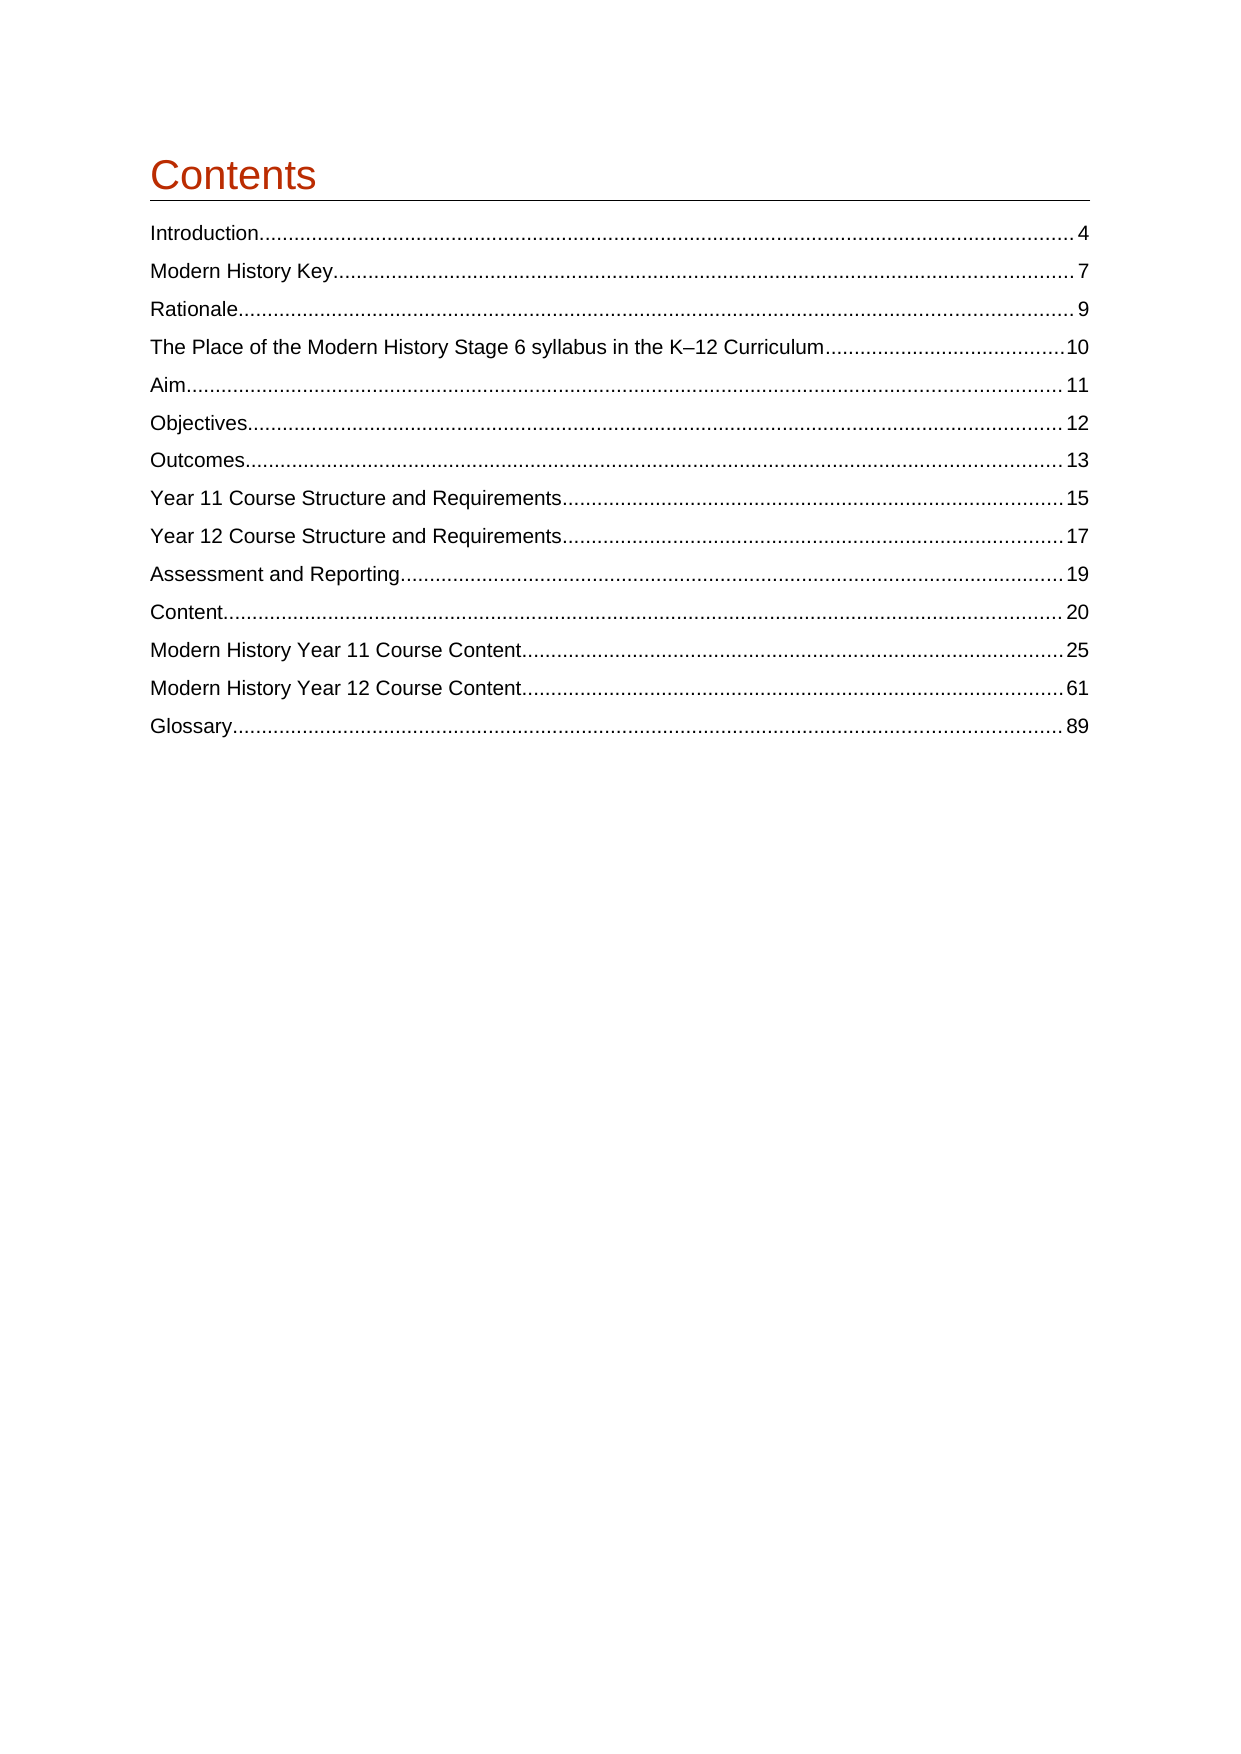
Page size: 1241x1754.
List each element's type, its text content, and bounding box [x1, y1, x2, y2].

text Objectives 12 [150, 410, 1090, 434]
text Outcomes 13 [150, 448, 1090, 472]
text The Place of the Modern History Stage 6 syllabus in the K–12 Curriculum 10 [150, 334, 1090, 358]
text Year 11 Course Structure and Requirements 15 [150, 486, 1090, 510]
text Assessment and Reporting 19 [150, 562, 1090, 586]
text Glossary 89 [150, 714, 1090, 738]
subtitle Contents [150, 150, 1090, 200]
text Content 20 [150, 600, 1090, 624]
text Modern History Year 12 Course Content 61 [150, 676, 1090, 700]
text Rationale 9 [150, 297, 1090, 321]
text Aim 11 [150, 372, 1090, 396]
text Introduction 4 [150, 221, 1090, 245]
text Modern History Year 11 Course Content 25 [150, 638, 1090, 662]
text Year 12 Course Structure and Requirements 17 [150, 524, 1090, 548]
text Modern History Key 7 [150, 259, 1090, 283]
